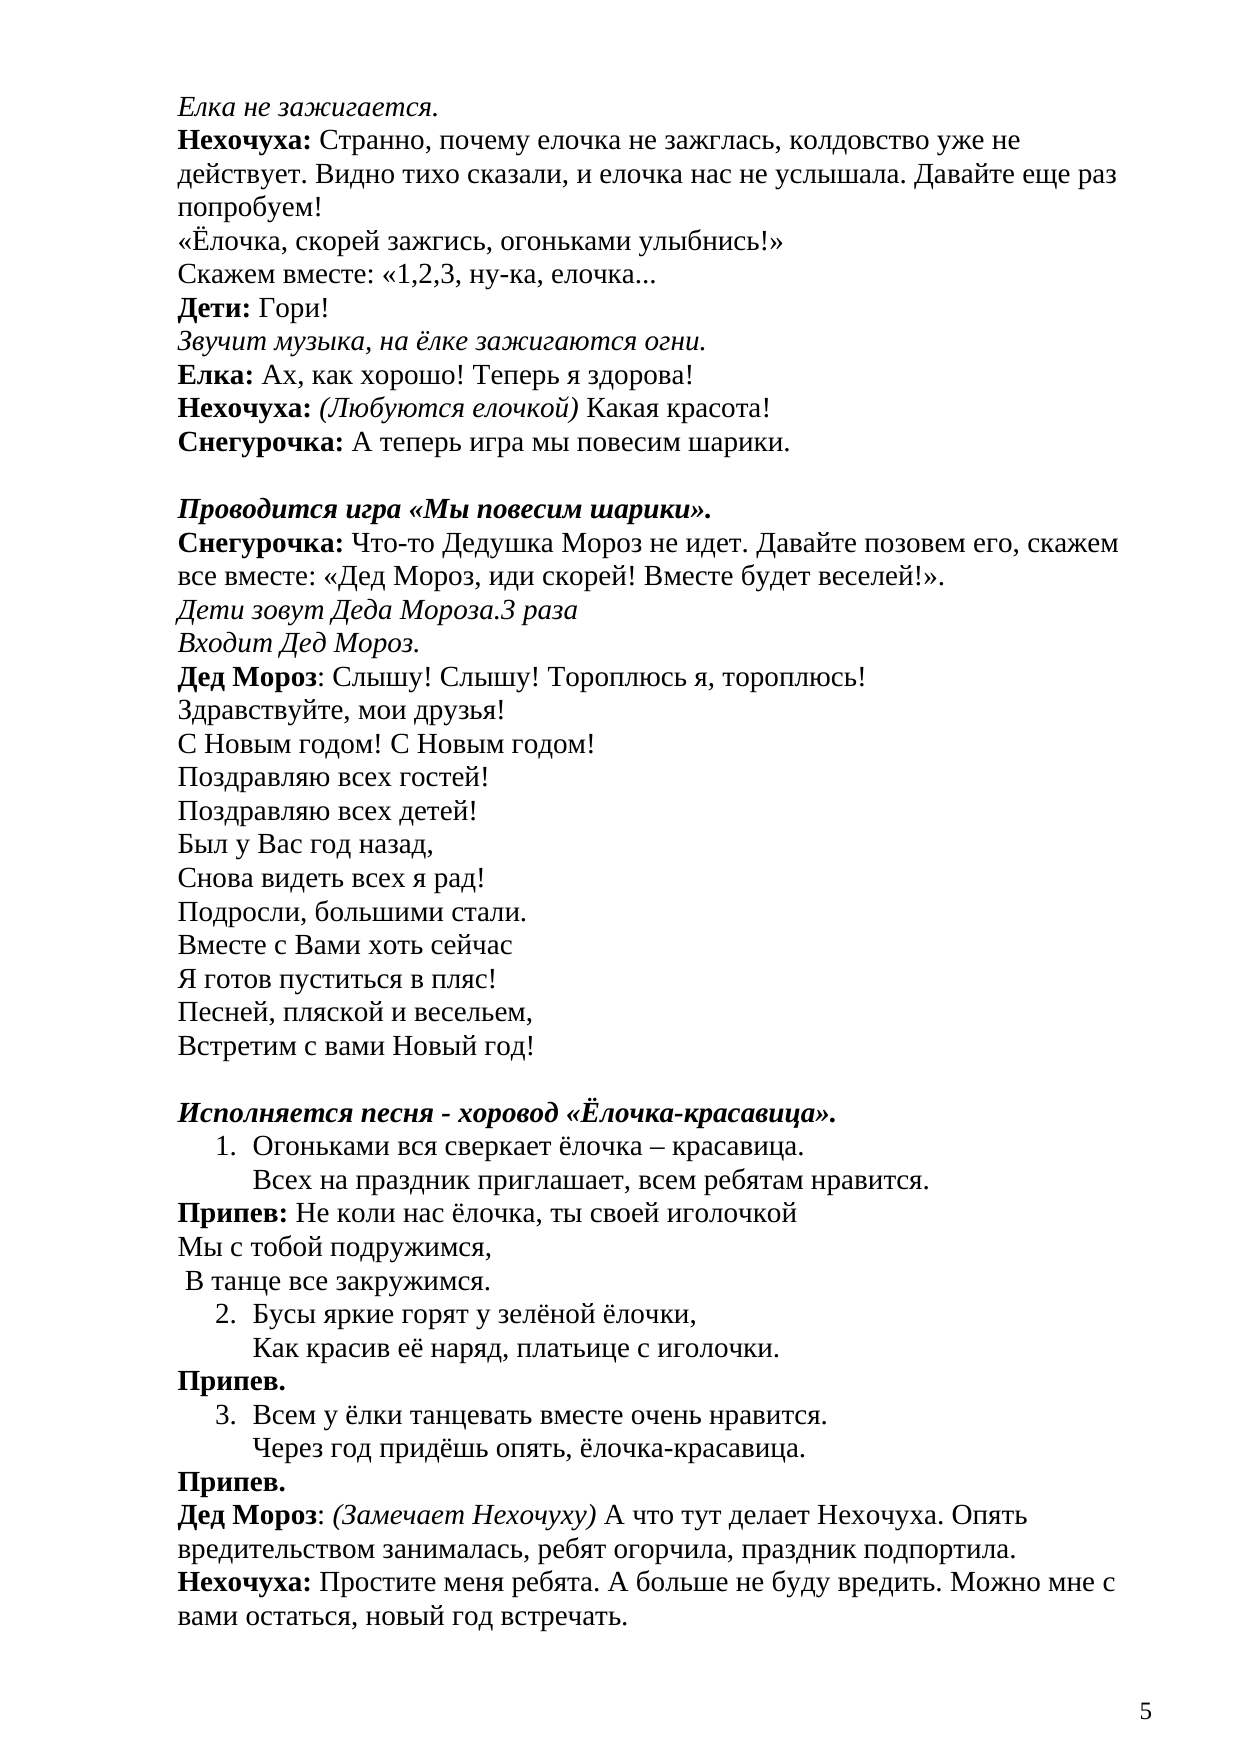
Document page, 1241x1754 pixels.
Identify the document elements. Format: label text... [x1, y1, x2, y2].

list Всем у ёлки танцевать вместе очень нравится. [215, 1397, 1152, 1430]
list Как красив её наряд, платьице с иголочки. [252, 1330, 1152, 1363]
text Припев: Не коли нас ёлочка, ты своей иголочкой [177, 1196, 1152, 1229]
text Мы с тобой подружимся, [177, 1229, 1152, 1263]
text Нехочуха: (Любуются елочкой) Какая красота! [177, 391, 1152, 424]
text Снегурочка: А теперь игра мы повесим шарики. [177, 424, 1152, 458]
list Через год придёшь опять, ёлочка-красавица. [252, 1430, 1152, 1464]
text Припев. [177, 1464, 1152, 1497]
text Припев. [177, 1363, 1152, 1397]
text Проводится игра «Мы повесим шарики». [177, 491, 1152, 525]
list Всех на праздник приглашает, всем ребятам нравится. [252, 1162, 1152, 1196]
text Елка не зажигается. [177, 89, 1152, 122]
list Бусы яркие горят у зелёной ёлочки, [215, 1296, 1152, 1330]
text Скажем вместе: «1,2,3, ну-ка, елочка... [177, 256, 1152, 290]
text Снегурочка: Что-то Дедушка Мороз не идет. Давайте позовем его, скажем все вместе: «Дед Мороз, иди скорей! Вместе будет веселей!». [177, 525, 1152, 592]
list Огоньками вся сверкает ёлочка – красавица. [215, 1128, 1152, 1162]
text «Ёлочка, скорей зажгись, огоньками улыбнись!» [177, 223, 1152, 256]
text В танце все закружимся. [177, 1263, 1152, 1296]
text Дед Мороз: Слышу! Слышу! Тороплюсь я, тороплюсь! Здравствуйте, мои друзья! С Новым годом! С Новым годом! Поздравляю всех гостей! Поздравляю всех детей! Был у Вас год назад, Снова видеть всех я рад! Подросли, большими стали. Вместе с Вами хоть сейчас Я готов пуститься в пляс! Песней, пляской и весельем, Встретим с вами Новый год! [177, 659, 1152, 1061]
text Исполняется песня - хоровод «Ёлочка-красавица». [177, 1061, 1152, 1128]
text Елка: Ах, как хорошо! Теперь я здорова! [177, 357, 1152, 391]
text Дети зовут Деда Мороза.3 раза [177, 592, 1152, 625]
text Звучит музыка, на ёлке зажигаются огни. [177, 323, 1152, 357]
text Дед Мороз: (Замечает Нехочуху) А что тут делает Нехочуха. Опять вредительством занималась, ребят огорчила, праздник подпортила. [177, 1497, 1152, 1564]
text Входит Дед Мороз. [177, 625, 1152, 659]
text Дети: Гори! [177, 290, 1152, 323]
text Нехочуха: Простите меня ребята. А больше не буду вредить. Можно мне с вами остаться, новый год встречать. [177, 1564, 1152, 1632]
text Нехочуха: Странно, почему елочка не зажглась, колдовство уже не действует. Видно тихо сказали, и елочка нас не услышала. Давайте еще раз попробуем! [177, 122, 1152, 223]
